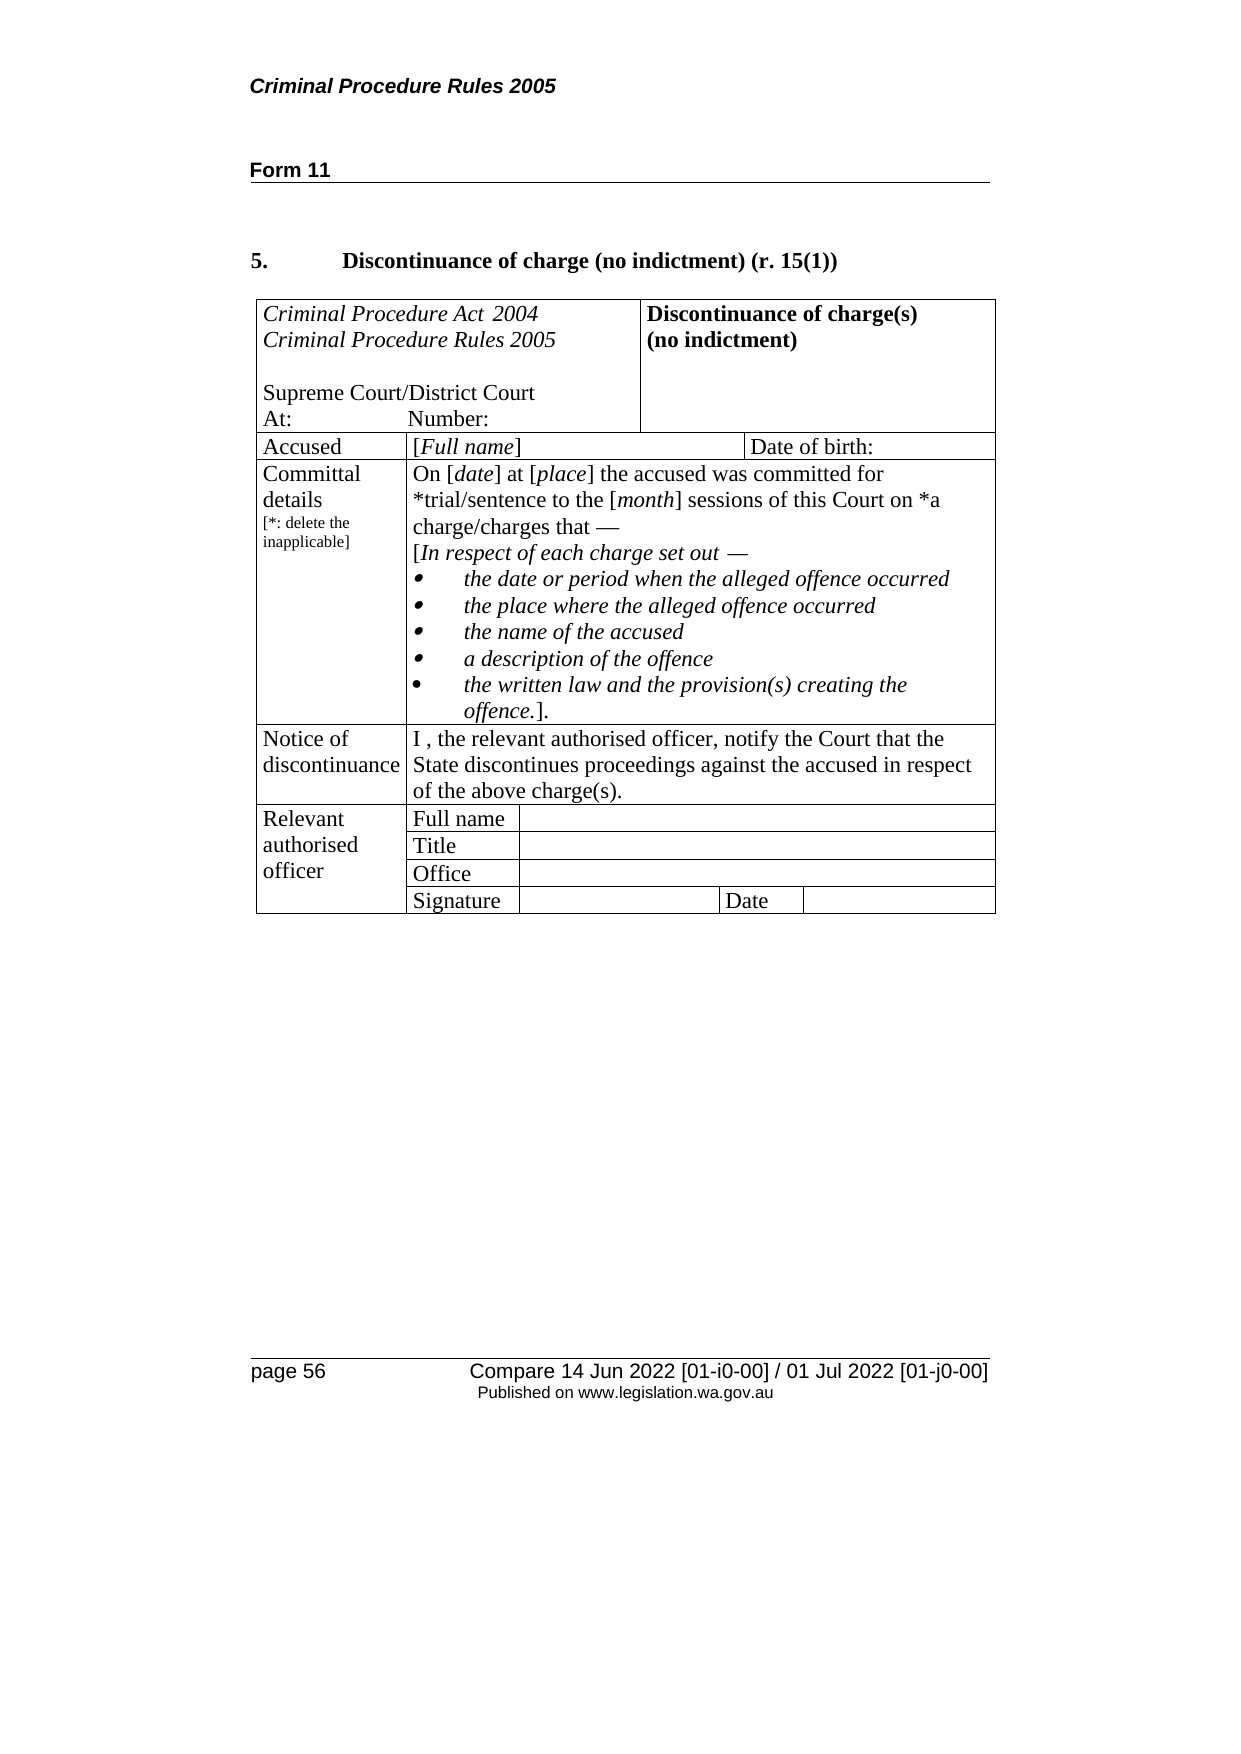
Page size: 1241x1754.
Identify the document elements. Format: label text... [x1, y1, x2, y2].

table_cell [804, 887, 995, 913]
table_cell Committal details [*: delete the inapplicable] [257, 460, 406, 724]
table_header Criminal Procedure Act 2004 Criminal Procedure Rules 2005 Supreme Court/District Court At: Number: [257, 300, 640, 432]
table_cell [Full name] [407, 433, 744, 459]
table_header Discontinuance of charge(s) (no indictment) [641, 300, 995, 432]
table_cell Date [720, 887, 803, 913]
table_cell [520, 832, 995, 858]
table_cell On [date] at [place] the accused was committed for *trial/sentence to the [month] sessions of this Court on *a charge/charges that — [In respect of each charge set out — the date or period when the alleged offence occurred the place where the alleged offence occurred the name of the accused a description of the offence the written law and the provision(s) creating the offence.]. [407, 460, 995, 724]
table_cell Relevant authorised officer [257, 805, 406, 913]
table_cell [520, 860, 995, 886]
table_cell Office [407, 860, 519, 886]
table_cell Title [407, 832, 519, 858]
table_cell Full name [407, 805, 519, 831]
table_cell Accused [257, 433, 406, 459]
table_cell Notice of discontinuance [257, 725, 406, 804]
table_cell [520, 887, 719, 913]
table_cell Signature [407, 887, 519, 913]
subtitle 5. Discontinuance of charge (no indictment) (r. 15(1)) [251, 247, 990, 274]
table_cell Date of birth: [745, 433, 995, 459]
table_cell [520, 805, 995, 831]
table_cell I , the relevant authorised officer, notify the Court that the State discontinues proceedings against the accused in respect of the above charge(s). [407, 725, 995, 804]
